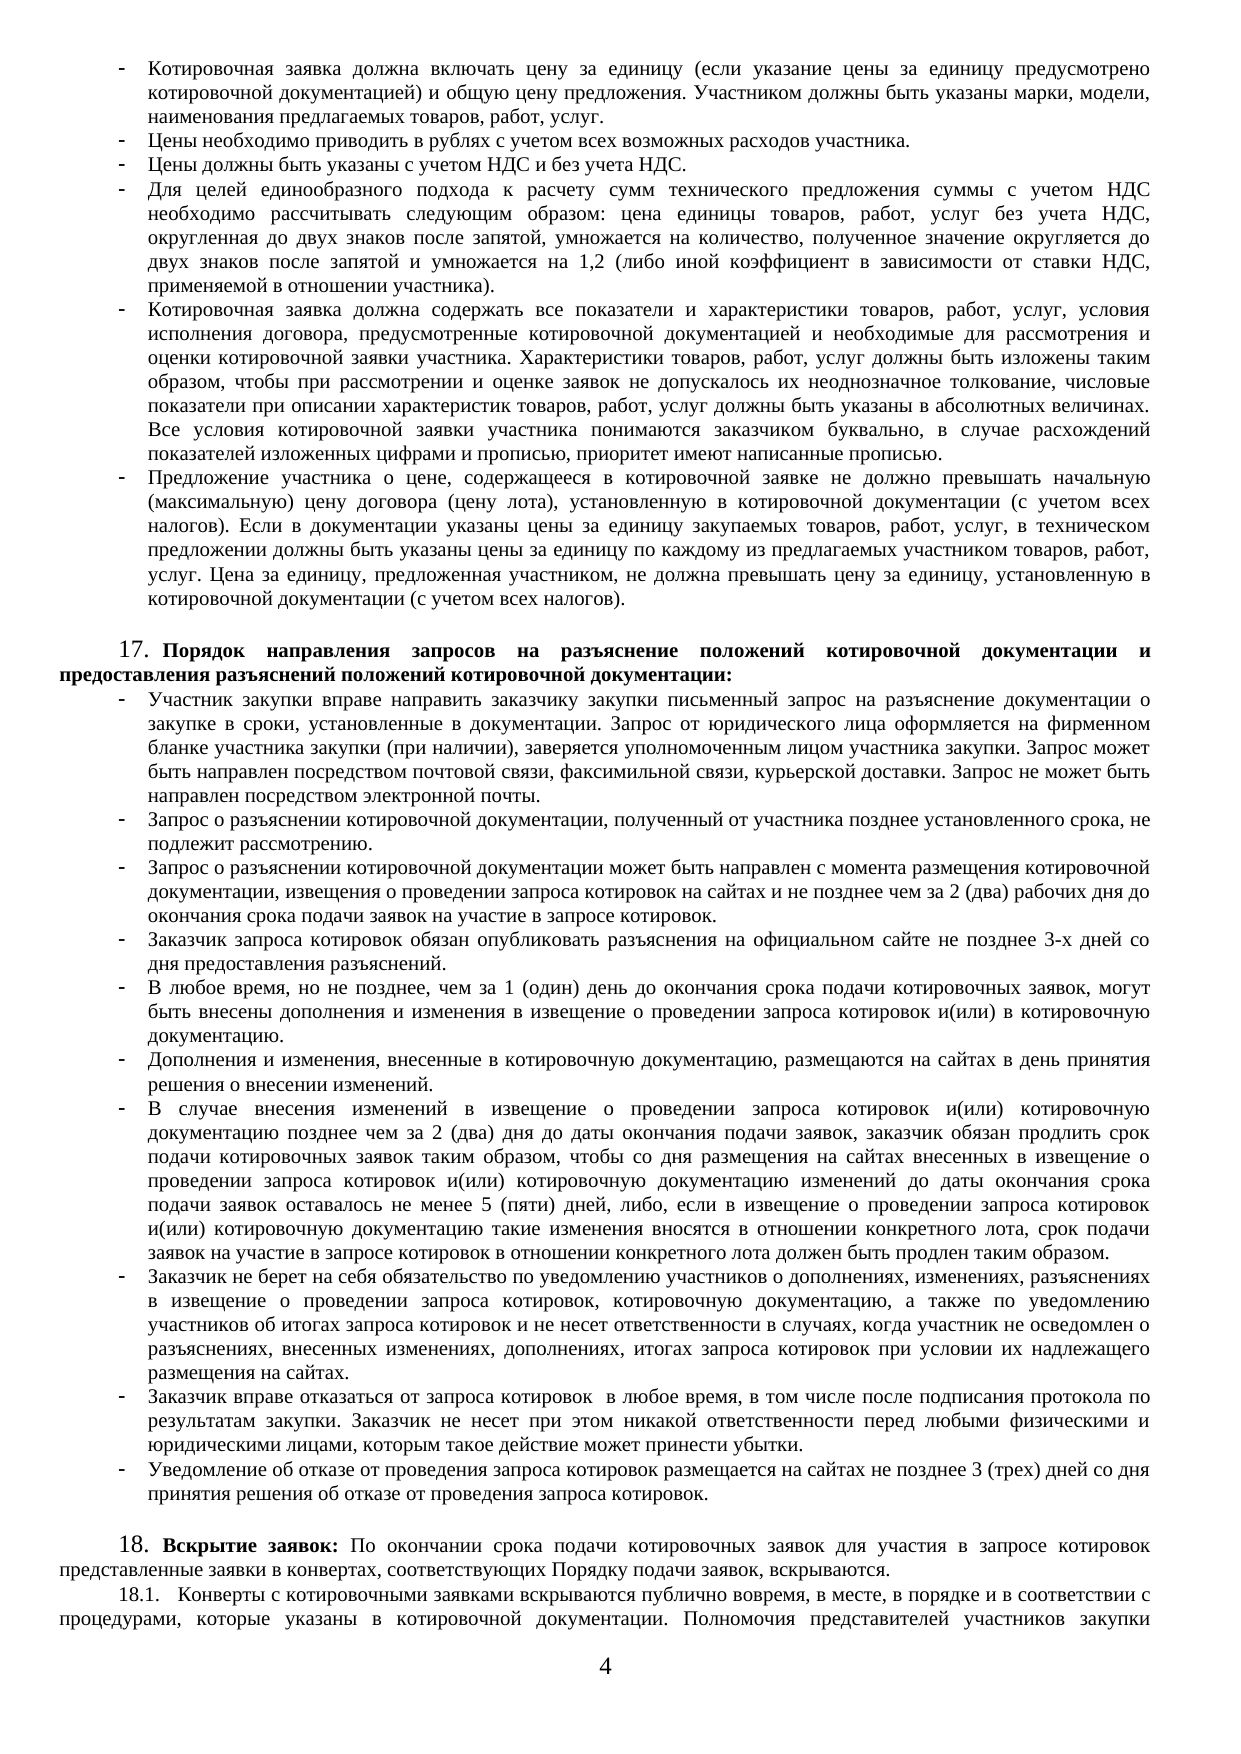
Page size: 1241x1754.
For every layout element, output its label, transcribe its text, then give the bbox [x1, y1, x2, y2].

list Запрос о разъяснении котировочной документации, полученный от участника позднее установленного срока, не подлежит рассмотрению. [118, 807, 1152, 855]
list Цены должны быть указаны с учетом НДС и без учета НДС. [118, 152, 1152, 176]
list В случае внесения изменений в извещение о проведении запроса котировок и(или) котировочную документацию позднее чем за 2 (два) дня до даты окончания подачи заявок, заказчик обязан продлить срок подачи котировочных заявок таким образом, чтобы со дня размещения на сайтах внесенных в извещение о проведении запроса котировок и(или) котировочную документацию изменений до даты окончания срока подачи заявок оставалось не менее 5 (пяти) дней, либо, если в извещение о проведении запроса котировок и(или) котировочную документацию такие изменения вносятся в отношении конкретного лота, срок подачи заявок на участие в запросе котировок в отношении конкретного лота должен быть продлен таким образом. [118, 1096, 1152, 1264]
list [59, 1581, 1152, 1629]
list Уведомление об отказе от проведения запроса котировок размещается на сайтах не позднее 3 (трех) дней со дня принятия решения об отказе от проведения запроса котировок. [118, 1456, 1152, 1504]
list Котировочная заявка должна включать цену за единицу (если указание цены за единицу предусмотрено котировочной документацией) и общую цену предложения. Участником должны быть указаны марки, модели, наименования предлагаемых товаров, работ, услуг. [118, 56, 1152, 128]
list Заказчик вправе отказаться от запроса котировок в любое время, в том числе после подписания протокола по результатам закупки. Заказчик не несет при этом никакой ответственности перед любыми физическими и юридическими лицами, которым такое действие может принести убытки. [118, 1384, 1152, 1456]
list Участник закупки вправе направить заказчику закупки письменный запрос на разъяснение документации о закупке в сроки, установленные в документации. Запрос от юридического лица оформляется на фирменном бланке участника закупки (при наличии), заверяется уполномоченным лицом участника закупки. Запрос может быть направлен посредством почтовой связи, факсимильной связи, курьерской доставки. Запрос не может быть направлен посредством электронной почты. [118, 686, 1152, 807]
list Цены необходимо приводить в рублях с учетом всех возможных расходов участника. [118, 128, 1152, 152]
list Заказчик запроса котировок обязан опубликовать разъяснения на официальном сайте не позднее 3-х дней со дня предоставления разъяснений. [118, 927, 1152, 975]
list Котировочная заявка должна содержать все показатели и характеристики товаров, работ, услуг, условия исполнения договора, предусмотренные котировочной документацией и необходимые для рассмотрения и оценки котировочной заявки участника. Характеристики товаров, работ, услуг должны быть изложены таким образом, чтобы при рассмотрении и оценке заявок не допускалось их неоднозначное толкование, числовые показатели при описании характеристик товаров, работ, услуг должны быть указаны в абсолютных величинах. Все условия котировочной заявки участника понимаются заказчиком буквально, в случае расхождений показателей изложенных цифрами и прописью, приоритет имеют написанные прописью. [118, 297, 1152, 465]
list Порядок направления запросов на разъяснение положений котировочной документации и предоставления разъяснений положений котировочной документации: [59, 634, 1152, 686]
list Дополнения и изменения, внесенные в котировочную документацию, размещаются на сайтах в день принятия решения о внесении изменений. [118, 1047, 1152, 1096]
list Запрос о разъяснении котировочной документации может быть направлен с момента размещения котировочной документации, извещения о проведении запроса котировок на сайтах и не позднее чем за 2 (два) рабочих дня до окончания срока подачи заявок на участие в запросе котировок. [118, 855, 1152, 927]
list Вскрытие заявок: По окончании срока подачи котировочных заявок для участия в запросе котировок представленные заявки в конвертах, соответствующих Порядку подачи заявок, вскрываются. [59, 1529, 1152, 1581]
list Для целей единообразного подхода к расчету сумм технического предложения суммы с учетом НДС необходимо рассчитывать следующим образом: цена единицы товаров, работ, услуг без учета НДС, округленная до двух знаков после запятой, умножается на количество, полученное значение округляется до двух знаков после запятой и умножается на 1,2 (либо иной коэффициент в зависимости от ставки НДС, применяемой в отношении участника). [118, 176, 1152, 297]
list В любое время, но не позднее, чем за 1 (один) день до окончания срока подачи котировочных заявок, могут быть внесены дополнения и изменения в извещение о проведении запроса котировок и(или) в котировочную документацию. [118, 975, 1152, 1047]
list Предложение участника о цене, содержащееся в котировочной заявке не должно превышать начальную (максимальную) цену договора (цену лота), установленную в котировочной документации (с учетом всех налогов). Если в документации указаны цены за единицу закупаемых товаров, работ, услуг, в техническом предложении должны быть указаны цены за единицу по каждому из предлагаемых участником товаров, работ, услуг. Цена за единицу, предложенная участником, не должна превышать цену за единицу, установленную в котировочной документации (с учетом всех налогов). [118, 465, 1152, 609]
list Заказчик не берет на себя обязательство по уведомлению участников о дополнениях, изменениях, разъяснениях в извещение о проведении запроса котировок, котировочную документацию, а также по уведомлению участников об итогах запроса котировок и не несет ответственности в случаях, когда участник не осведомлен о разъяснениях, внесенных изменениях, дополнениях, итогах запроса котировок при условии их надлежащего размещения на сайтах. [118, 1264, 1152, 1384]
